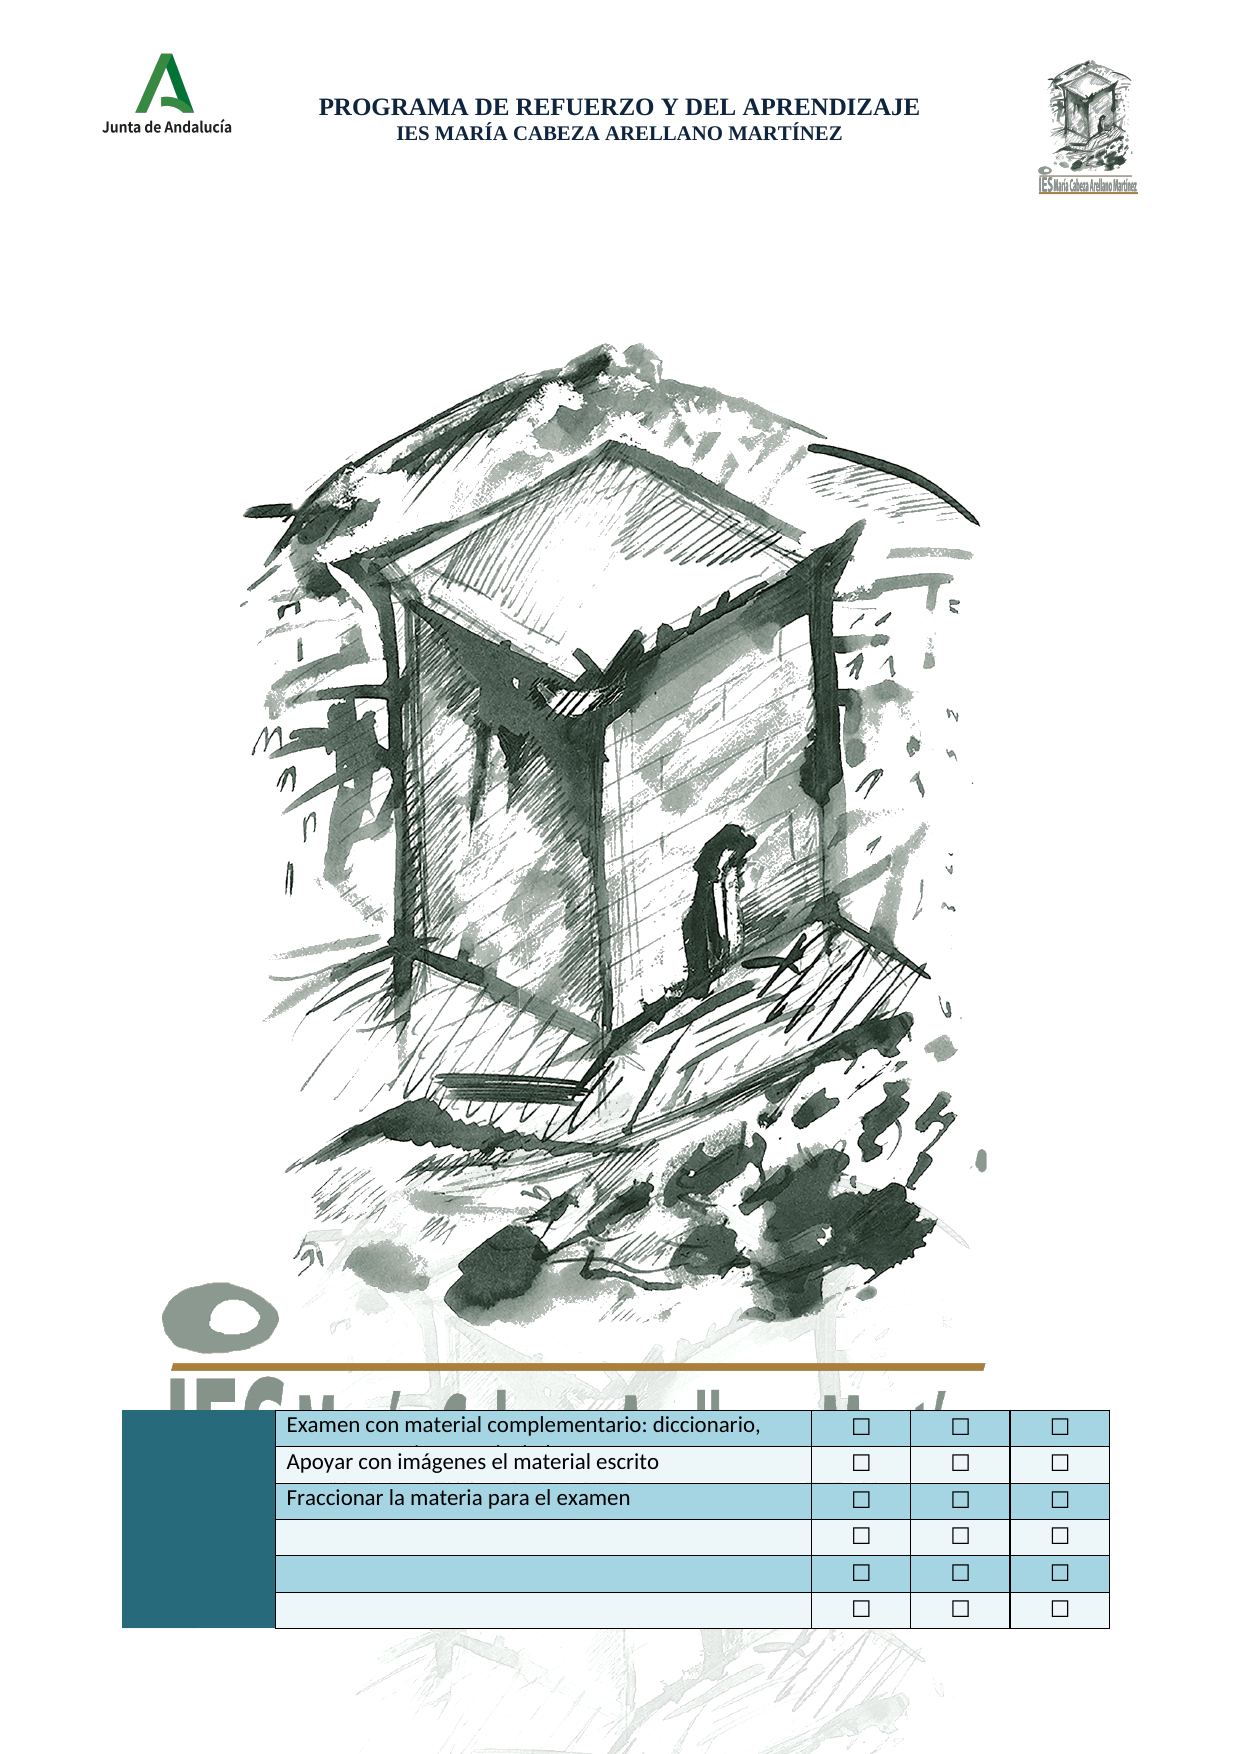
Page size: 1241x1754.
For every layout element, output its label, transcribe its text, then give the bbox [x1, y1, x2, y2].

table_cell Apoyar con imágenes el material escrito [276, 1447, 811, 1482]
table_cell Examen con material complementario: diccionario, esquemas, guiones, calculadoras… [276, 1411, 811, 1446]
picture [91, 47, 243, 139]
picture [132, 44, 1146, 1410]
table_cell [276, 1520, 811, 1555]
table_cell [276, 1593, 811, 1628]
table_cell Fraccionar la materia para el examen [276, 1484, 811, 1519]
table_cell [276, 1556, 811, 1592]
